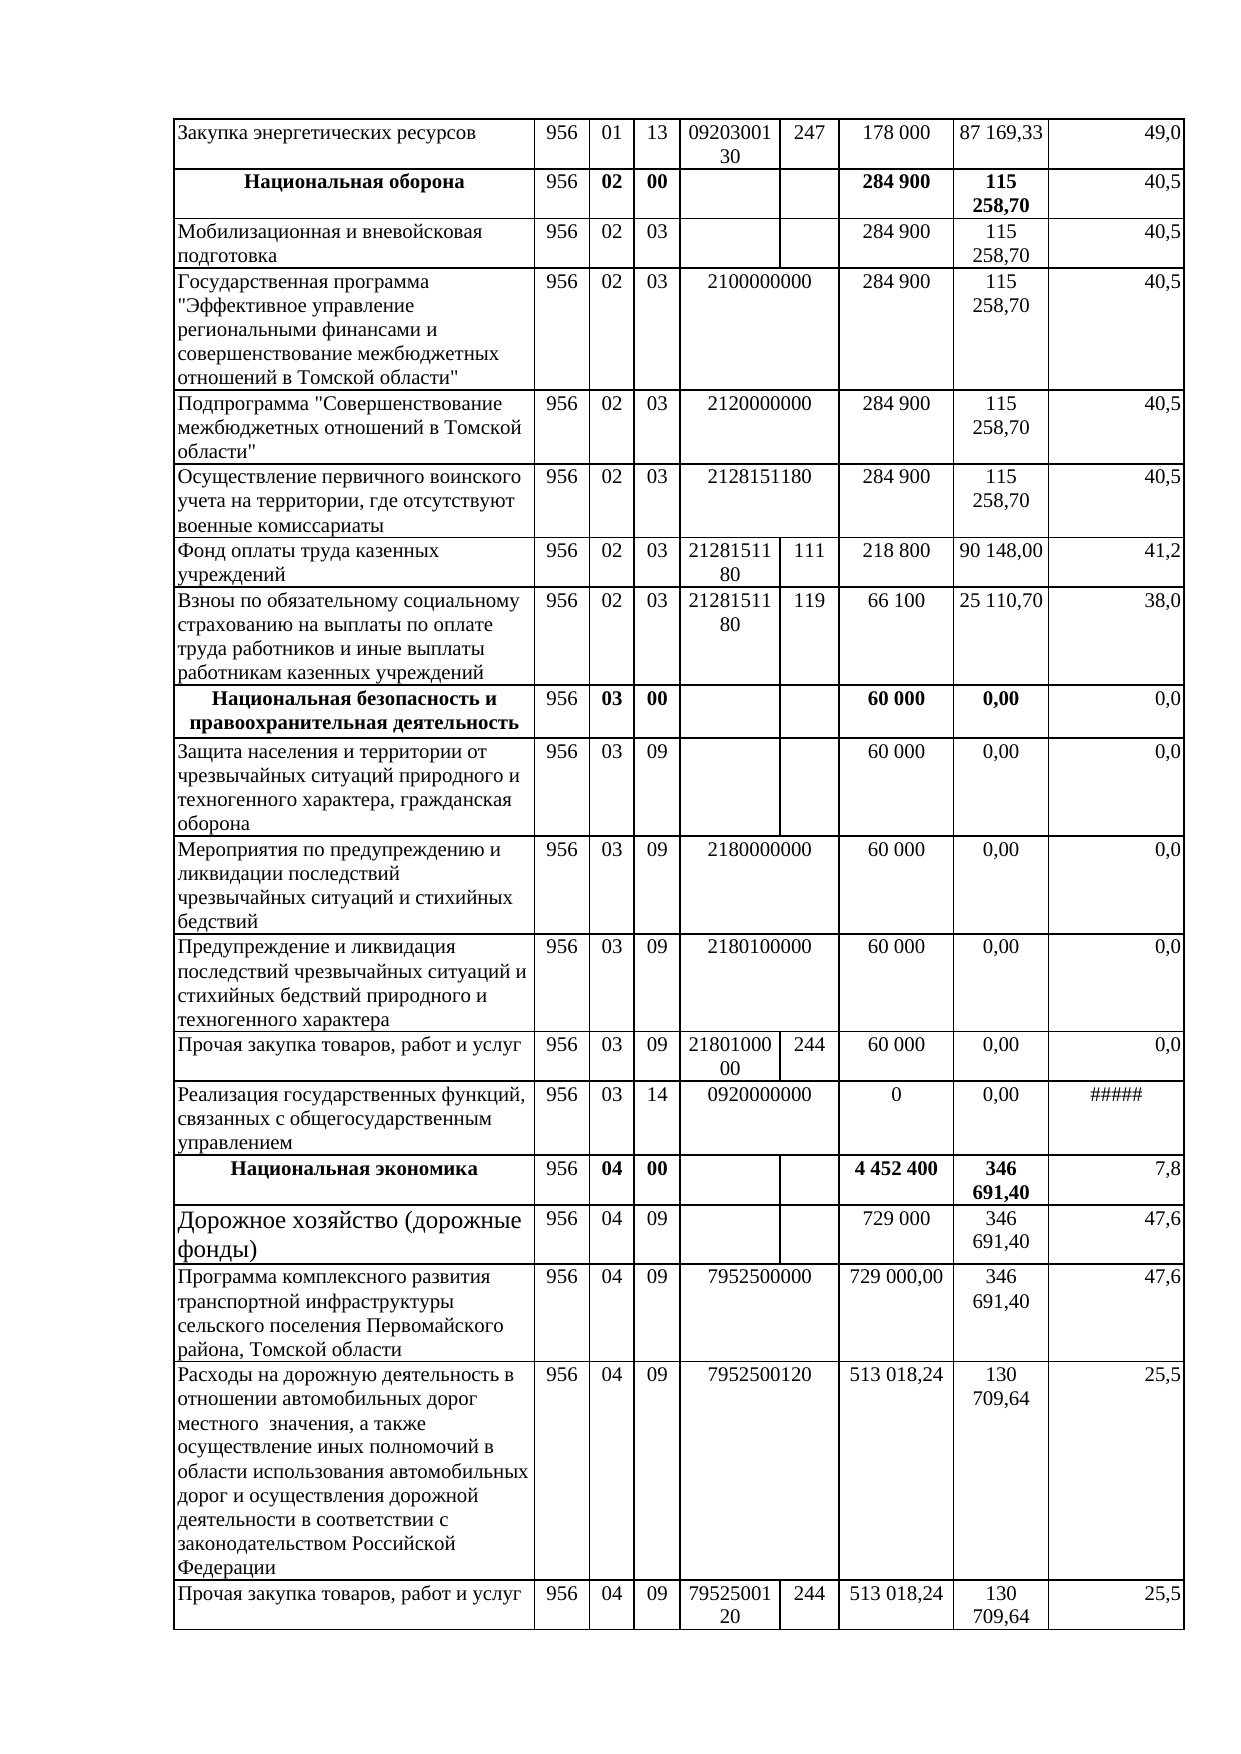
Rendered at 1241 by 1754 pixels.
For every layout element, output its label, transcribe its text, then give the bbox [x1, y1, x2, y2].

table_cell 04 [590, 1265, 633, 1361]
table_cell 956 [535, 1156, 589, 1204]
table_cell Защита населения и территории от чрезвычайных ситуаций природного и техногенного характера, гражданская оборона [175, 739, 534, 835]
table_cell 244 [781, 1032, 838, 1080]
table_cell 0 [840, 1082, 953, 1154]
table_cell 60 000 [840, 686, 953, 737]
table_cell 03 [635, 219, 679, 267]
table_cell Мероприятия по предупреждению и ликвидации последствий чрезвычайных ситуаций и стихийных бедствий [175, 837, 534, 933]
table_cell 956 [535, 538, 589, 586]
table_cell 00 [635, 686, 679, 737]
table_cell 25 110,70 [954, 588, 1048, 684]
table_cell 130 709,64 [954, 1581, 1048, 1628]
table_cell 218 800 [840, 538, 953, 586]
table_cell 119 [781, 588, 838, 684]
table_cell 115 258,70 [954, 269, 1048, 389]
table_cell 00 [635, 1156, 679, 1204]
table_cell Национальная оборона [175, 170, 534, 217]
table_cell ##### [1049, 1082, 1183, 1154]
table_cell [681, 739, 779, 835]
table_cell 284 900 [840, 465, 953, 537]
table_cell 2180100000 [681, 1032, 779, 1080]
table_cell 956 [535, 1265, 589, 1361]
table_cell 0,0 [1049, 739, 1183, 835]
table_cell 2120000000 [681, 391, 838, 463]
table_cell [681, 170, 779, 217]
table_cell Национальная безопасность и правоохранительная деятельность [175, 686, 534, 737]
table_cell 60 000 [840, 837, 953, 933]
table_cell 03 [590, 739, 633, 835]
table_cell 03 [635, 538, 679, 586]
table_cell [681, 1206, 779, 1263]
table_cell 02 [590, 269, 633, 389]
table_cell 0,0 [1049, 935, 1183, 1031]
table_cell 284 900 [840, 170, 953, 217]
table_cell 04 [590, 1581, 633, 1628]
table_cell 956 [535, 391, 589, 463]
table_cell 729 000 [840, 1206, 953, 1263]
table_cell 130 709,64 [954, 1362, 1048, 1579]
table_cell 04 [590, 1206, 633, 1263]
table_cell 7952500000 [681, 1265, 838, 1361]
table_cell 115 258,70 [954, 391, 1048, 463]
table_cell Реализация государственных функций, связанных с общегосударственным управлением [175, 1082, 534, 1154]
table_cell 2128151180 [681, 465, 838, 537]
table_cell 25,5 [1049, 1581, 1183, 1628]
table_cell 09 [635, 1581, 679, 1628]
table_cell 09 [635, 1265, 679, 1361]
table_cell Дорожное хозяйство (дорожные фонды) [175, 1206, 534, 1263]
table_cell 0,0 [1049, 837, 1183, 933]
table_cell 02 [590, 538, 633, 586]
table_cell 40,5 [1049, 269, 1183, 389]
table_cell [681, 686, 779, 737]
table_cell 02 [590, 391, 633, 463]
table_cell 0,00 [954, 1082, 1048, 1154]
table_cell 01 [590, 120, 633, 168]
table_cell 0,00 [954, 935, 1048, 1031]
table_cell 956 [535, 739, 589, 835]
table_cell Национальная экономика [175, 1156, 534, 1204]
table_cell 02 [590, 170, 633, 217]
table_cell 0,0 [1049, 1032, 1183, 1080]
table_cell 60 000 [840, 935, 953, 1031]
table_cell 09 [635, 1206, 679, 1263]
table_cell 03 [635, 465, 679, 537]
table_cell 38,0 [1049, 588, 1183, 684]
table_cell 03 [635, 269, 679, 389]
table_cell 284 900 [840, 269, 953, 389]
table_cell 956 [535, 837, 589, 933]
table_cell 956 [535, 170, 589, 217]
table_cell 41,2 [1049, 538, 1183, 586]
table_cell Взноы по обязательному социальному страхованию на выплаты по оплате труда работников и иные выплаты работникам казенных учреждений [175, 588, 534, 684]
table_cell 956 [535, 1581, 589, 1628]
table_cell 7952500120 [681, 1362, 838, 1579]
table_cell [781, 739, 838, 835]
table_cell 47,6 [1049, 1206, 1183, 1263]
table_cell 2128151180 [681, 588, 779, 684]
table_cell 115 258,70 [954, 219, 1048, 267]
table_cell 60 000 [840, 1032, 953, 1080]
table_cell 87 169,33 [954, 120, 1048, 168]
table_cell 115 258,70 [954, 170, 1048, 217]
table_cell Предупреждение и ликвидация последствий чрезвычайных ситуаций и стихийных бедствий природного и техногенного характера [175, 935, 534, 1031]
table_cell 03 [635, 391, 679, 463]
table_cell 0920000000 [681, 1082, 838, 1154]
table_cell 346 691,40 [954, 1206, 1048, 1263]
table_cell 346 691,40 [954, 1156, 1048, 1204]
table_cell 47,6 [1049, 1265, 1183, 1361]
table_cell [781, 686, 838, 737]
table_cell [781, 219, 838, 267]
table_cell 03 [590, 686, 633, 737]
table_cell Мобилизационная и вневойсковая подготовка [175, 219, 534, 267]
table_cell 03 [590, 935, 633, 1031]
table_cell Расходы на дорожную деятельность в отношении автомобильных дорог местного значения, а также осуществление иных полномочий в области использования автомобильных дорог и осуществления дорожной деятельности в соответствии с законодательством Российской Федерации [175, 1362, 534, 1579]
table_cell 40,5 [1049, 170, 1183, 217]
table_cell 09 [635, 935, 679, 1031]
table_cell 2180000000 [681, 837, 838, 933]
table_cell 02 [590, 588, 633, 684]
table_cell 956 [535, 686, 589, 737]
table_cell 49,0 [1049, 120, 1183, 168]
table_cell 2128151180 [681, 538, 779, 586]
table_cell 956 [535, 1032, 589, 1080]
table_cell 40,5 [1049, 391, 1183, 463]
table_cell 25,5 [1049, 1362, 1183, 1579]
table_cell 956 [535, 588, 589, 684]
table_cell [781, 170, 838, 217]
table_cell 956 [535, 269, 589, 389]
table_cell 7,8 [1049, 1156, 1183, 1204]
table_cell 956 [535, 1206, 589, 1263]
table_cell 956 [535, 1362, 589, 1579]
table_cell 513 018,24 [840, 1362, 953, 1579]
table_cell Прочая закупка товаров, работ и услуг [175, 1581, 534, 1628]
table_cell 03 [590, 1032, 633, 1080]
table_cell 7952500120 [681, 1581, 779, 1628]
table_cell 09 [635, 1362, 679, 1579]
table_cell 03 [590, 837, 633, 933]
table_cell 284 900 [840, 219, 953, 267]
table_cell [681, 1156, 779, 1204]
table_cell 956 [535, 465, 589, 537]
table_cell 02 [590, 219, 633, 267]
table_cell 13 [635, 120, 679, 168]
table_cell 247 [781, 120, 838, 168]
table_cell 111 [781, 538, 838, 586]
table_cell 4 452 400 [840, 1156, 953, 1204]
table_cell 0,00 [954, 1032, 1048, 1080]
table_cell 00 [635, 170, 679, 217]
table_cell 09 [635, 1032, 679, 1080]
table_cell 0,0 [1049, 686, 1183, 737]
table_cell 04 [590, 1156, 633, 1204]
table_cell [781, 1206, 838, 1263]
table_cell 09 [635, 739, 679, 835]
table_cell 02 [590, 465, 633, 537]
table_cell 40,5 [1049, 219, 1183, 267]
table_cell Осуществление первичного воинского учета на территории, где отсутствуют военные комиссариаты [175, 465, 534, 537]
table_cell 284 900 [840, 391, 953, 463]
table_cell 03 [590, 1082, 633, 1154]
table_cell 2100000000 [681, 269, 838, 389]
table_cell Подпрограмма "Совершенствование межбюджетных отношений в Томской области" [175, 391, 534, 463]
table_cell 03 [635, 588, 679, 684]
table_cell 90 148,00 [954, 538, 1048, 586]
table_cell 09 [635, 837, 679, 933]
table_cell 0,00 [954, 686, 1048, 737]
table_cell 0,00 [954, 837, 1048, 933]
table_cell 2180100000 [681, 935, 838, 1031]
table_cell [681, 219, 779, 267]
table_cell 956 [535, 1082, 589, 1154]
table_cell Программа комплексного развития транспортной инфраструктуры сельского поселения Первомайского района, Томской области [175, 1265, 534, 1361]
table_cell 0,00 [954, 739, 1048, 835]
table_cell [781, 1156, 838, 1204]
table_cell Прочая закупка товаров, работ и услуг [175, 1032, 534, 1080]
table_cell Фонд оплаты труда казенных учреждений [175, 538, 534, 586]
table_cell 60 000 [840, 739, 953, 835]
table_cell 244 [781, 1581, 838, 1628]
table_cell 956 [535, 219, 589, 267]
table_cell 0920300130 [681, 120, 779, 168]
table_cell 956 [535, 935, 589, 1031]
table_cell 04 [590, 1362, 633, 1579]
table_cell 513 018,24 [840, 1581, 953, 1628]
table_cell 115 258,70 [954, 465, 1048, 537]
table_cell 178 000 [840, 120, 953, 168]
table_cell 729 000,00 [840, 1265, 953, 1361]
table_cell 40,5 [1049, 465, 1183, 537]
table_cell 956 [535, 120, 589, 168]
table_cell 346 691,40 [954, 1265, 1048, 1361]
table_cell 66 100 [840, 588, 953, 684]
table_cell Государственная программа "Эффективное управление региональными финансами и совершенствование межбюджетных отношений в Томской области" [175, 269, 534, 389]
table_cell 14 [635, 1082, 679, 1154]
table_cell Закупка энергетических ресурсов [175, 120, 534, 168]
